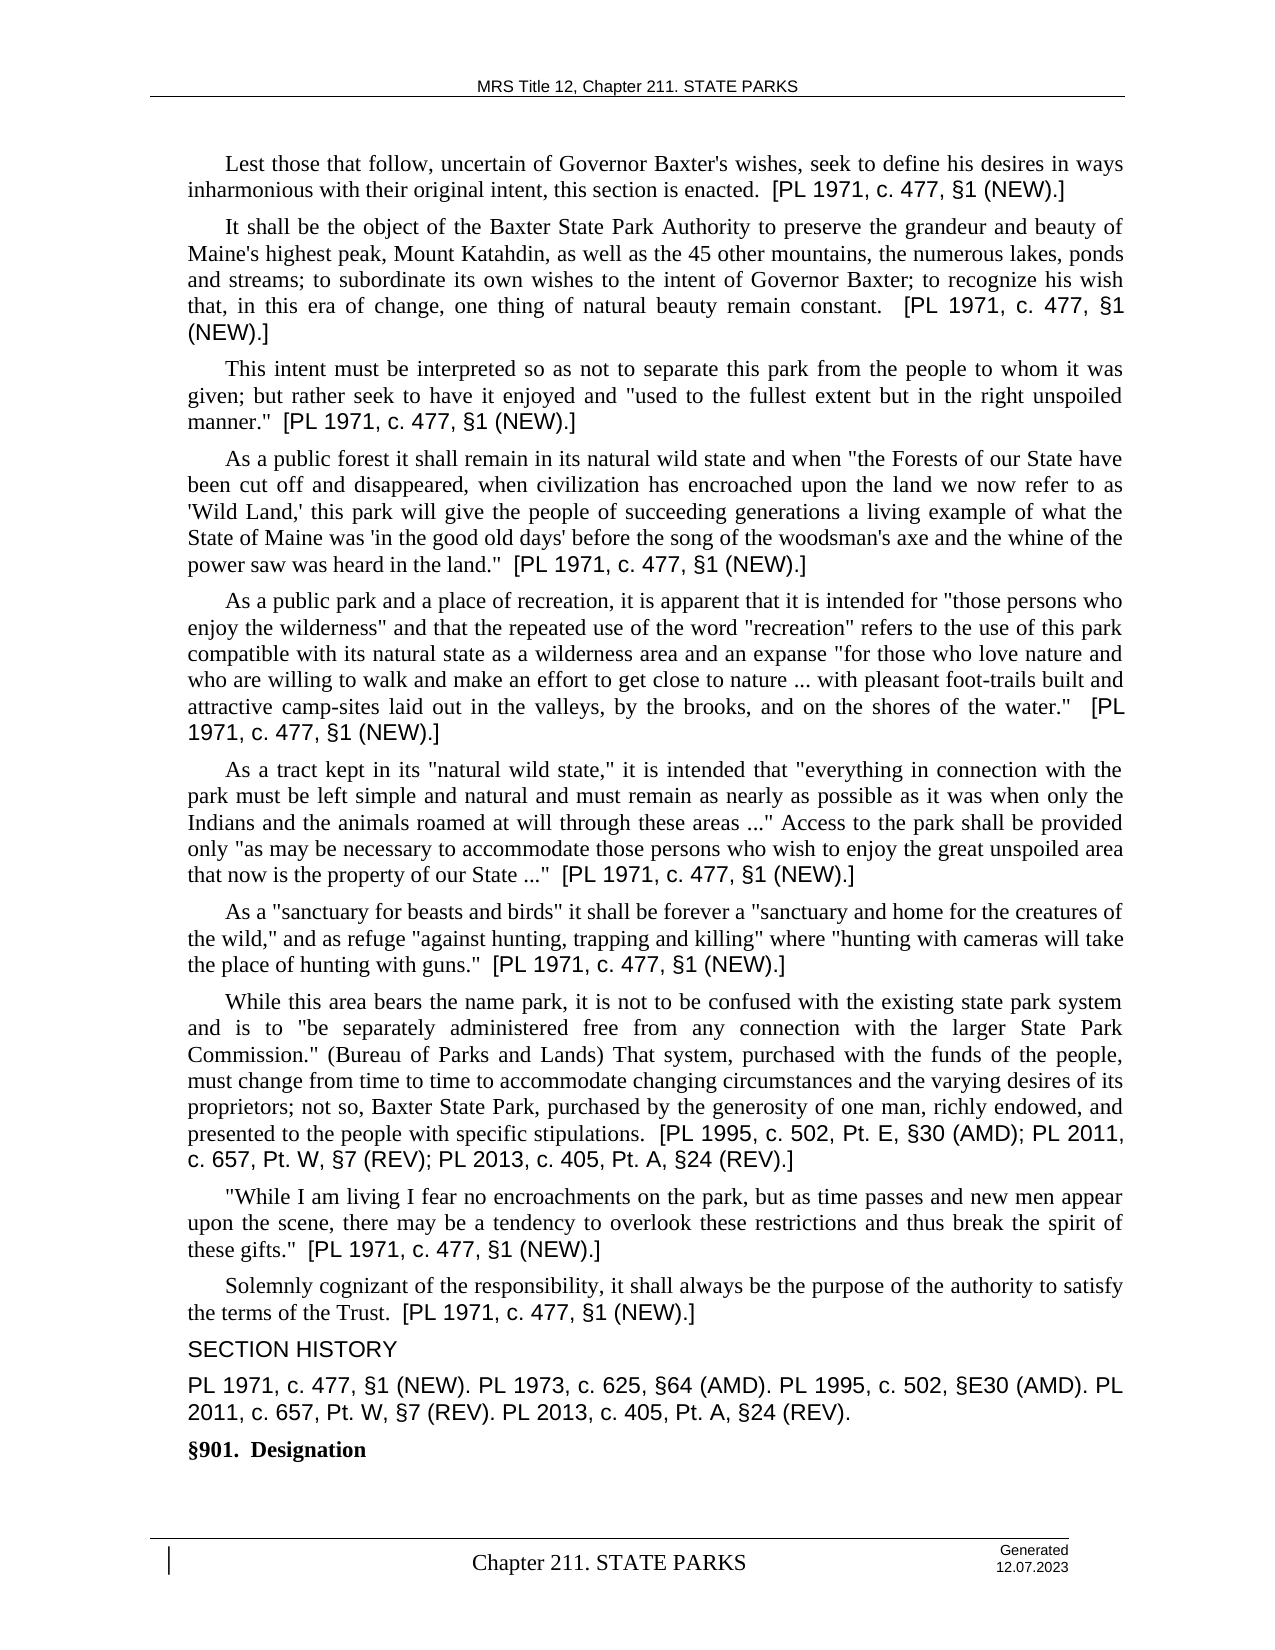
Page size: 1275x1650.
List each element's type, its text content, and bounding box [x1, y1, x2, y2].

text Lest those that follow, uncertain of Governor Baxter's wishes, seek to define his desires in ways inharmonious with their original intent, this section is enacted. [PL 1971, c. 477, §1 (NEW).] [187, 150, 1125, 203]
text PL 1971, c. 477, §1 (NEW). PL 1973, c. 625, §64 (AMD). PL 1995, c. 502, §E30 (AMD). PL 2011, c. 657, Pt. W, §7 (REV). PL 2013, c. 405, Pt. A, §24 (REV). [187, 1372, 1125, 1425]
text While this area bears the name park, it is not to be confused with the existing state park system and is to "be separately administered free from any connection with the larger State Park Commission." (Bureau of Parks and Lands) That system, purchased with the funds of the people, must change from time to time to accommodate changing circumstances and the varying desires of its proprietors; not so, Baxter State Park, purchased by the generosity of one man, richly endowed, and presented to the people with specific stipulations. [PL 1995, c. 502, Pt. E, §30 (AMD); PL 2011, c. 657, Pt. W, §7 (REV); PL 2013, c. 405, Pt. A, §24 (REV).] [187, 988, 1125, 1172]
text It shall be the object of the Baxter State Park Authority to preserve the grandeur and beauty of Maine's highest peak, Mount Katahdin, as well as the 45 other mountains, the numerous lakes, ponds and streams; to subordinate its own wishes to the intent of Governor Baxter; to recognize his wish that, in this era of change, one thing of natural beauty remain constant. [PL 1971, c. 477, §1 (NEW).] [187, 213, 1125, 345]
text This intent must be interpreted so as not to separate this park from the people to whom it was given; but rather seek to have it enjoyed and "used to the fullest extent but in the right unspoiled manner." [PL 1971, c. 477, §1 (NEW).] [187, 356, 1125, 435]
text As a "sanctuary for beasts and birds" it shall be forever a "sanctuary and home for the creatures of the wild," and as refuge "against hunting, trapping and killing" where "hunting with cameras will take the place of hunting with guns." [PL 1971, c. 477, §1 (NEW).] [187, 898, 1125, 977]
text §901. Designation [187, 1436, 1125, 1462]
text As a public park and a place of recreation, it is apparent that it is intended for "those persons who enjoy the wilderness" and that the repeated use of the word "recreation" refers to the use of this park compatible with its natural state as a wilderness area and an expanse "for those who love nature and who are willing to walk and make an effort to get close to nature ... with pleasant foot-trails built and attractive camp-sites laid out in the valleys, by the brooks, and on the shores of the water." [PL 1971, c. 477, §1 (NEW).] [187, 587, 1125, 746]
text As a tract kept in its "natural wild state," it is intended that "everything in connection with the park must be left simple and natural and must remain as nearly as possible as it was when only the Indians and the animals roamed at will through these areas ..." Access to the park shall be provided only "as may be necessary to accommodate those persons who wish to enjoy the great unspoiled area that now is the property of our State ..." [PL 1971, c. 477, §1 (NEW).] [187, 756, 1125, 888]
text SECTION HISTORY [187, 1336, 1125, 1362]
text As a public forest it shall remain in its natural wild state and when "the Forests of our State have been cut off and disappeared, when civilization has encroached upon the land we now refer to as 'Wild Land,' this park will give the people of succeeding generations a living example of what the State of Maine was 'in the good old days' before the song of the woodsman's axe and the whine of the power saw was heard in the land." [PL 1971, c. 477, §1 (NEW).] [187, 445, 1125, 577]
text Solemnly cognizant of the responsibility, it shall always be the purpose of the authority to satisfy the terms of the Trust. [PL 1971, c. 477, §1 (NEW).] [187, 1272, 1125, 1325]
text "While I am living I fear no encroachments on the park, but as time passes and new men appear upon the scene, there may be a tendency to overlook these restrictions and thus break the spirit of these gifts." [PL 1971, c. 477, §1 (NEW).] [187, 1183, 1125, 1262]
